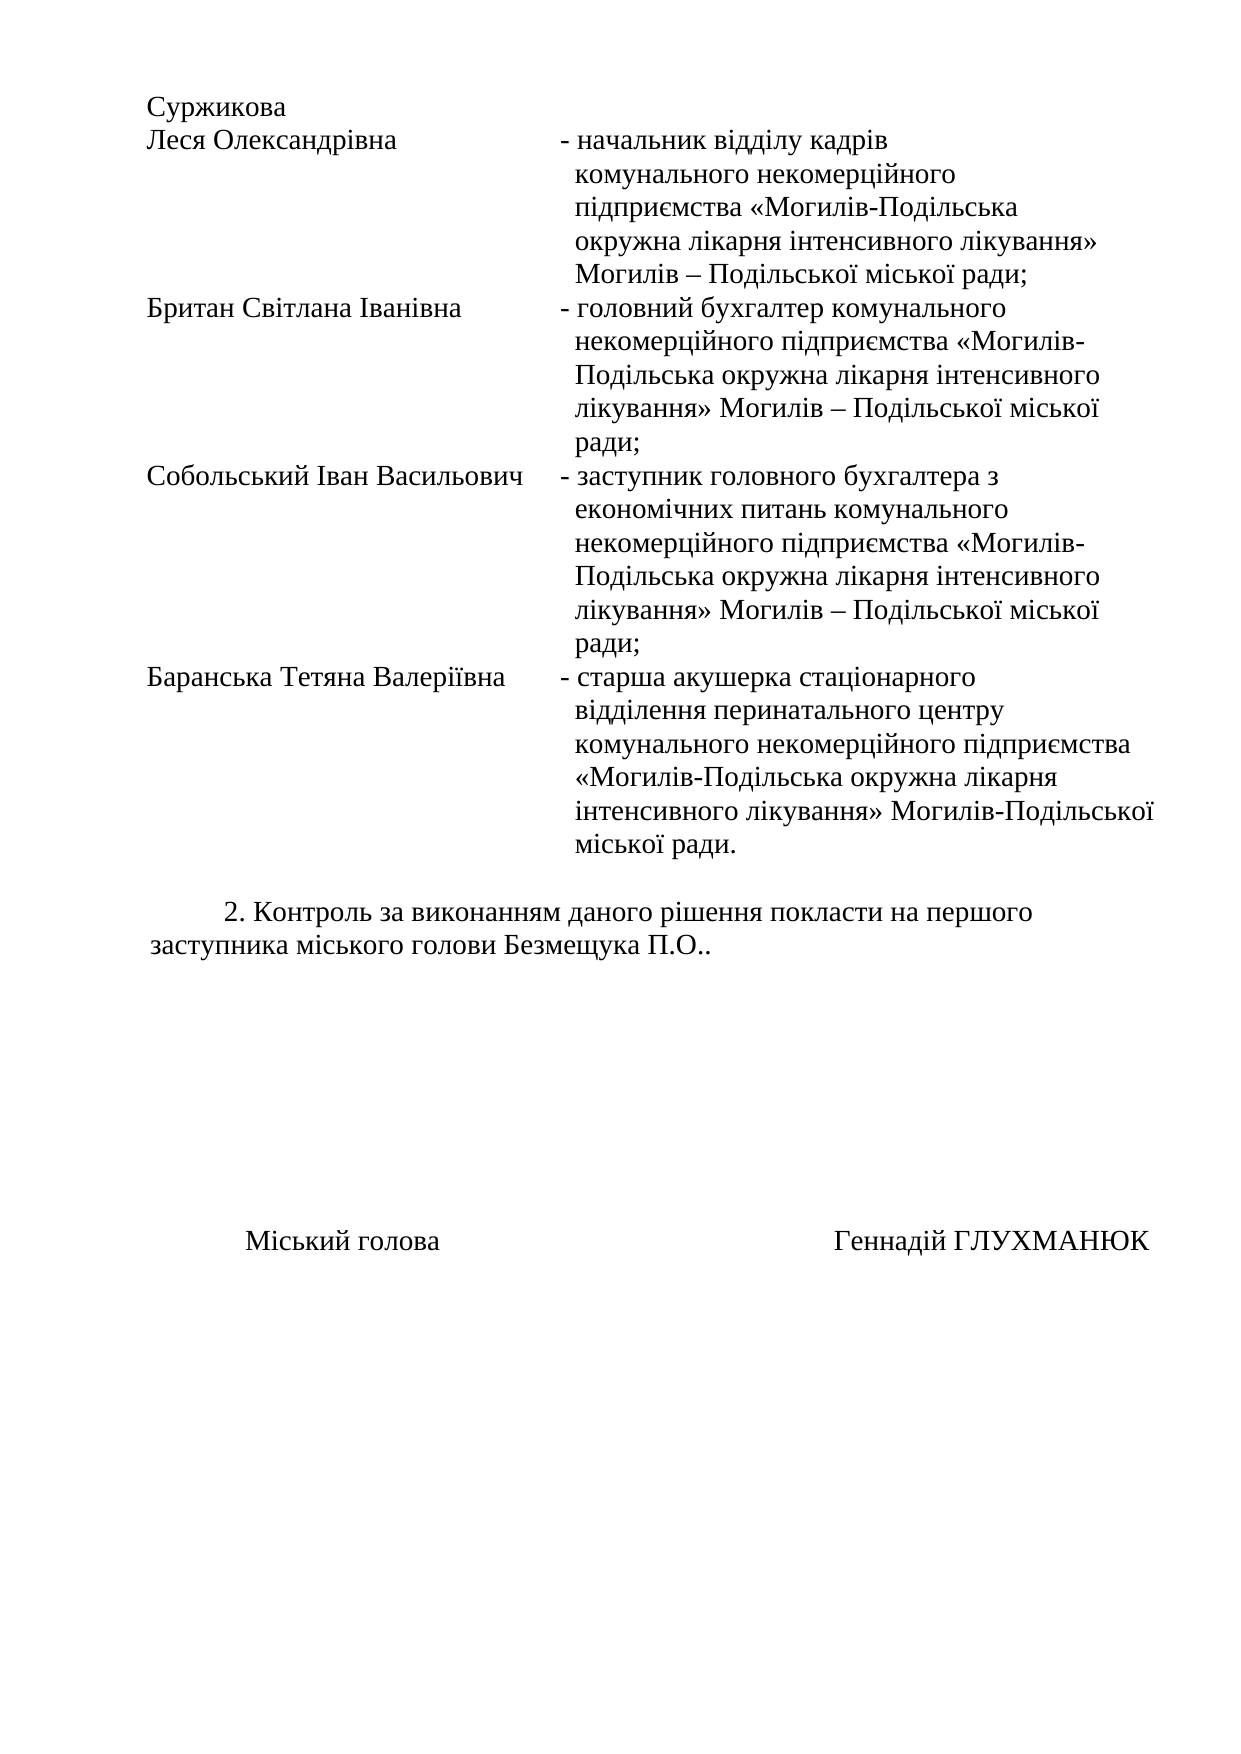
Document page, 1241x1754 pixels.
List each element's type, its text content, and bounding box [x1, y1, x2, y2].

text 2. Контроль за виконанням даного рішення покласти на першого заступника міського голови Безмещука П.О.. [150, 894, 1151, 961]
table_cell - заступник головного бухгалтера з економічних питань комунального некомерційного підприємства «Могилів- Подільська окружна лікарня інтенсивного лікування» Могилів – Подільської міської ради; [549, 458, 1154, 659]
table_cell Суржикова Леся Олександрівна [135, 89, 549, 290]
table_cell - старша акушерка стаціонарного відділення перинатального центру комунального некомерційного підприємства «Могилів-Подільська окружна лікарня інтенсивного лікування» Могилів-Подільської міської ради. [549, 659, 1154, 860]
table_cell - начальник відділу кадрів комунального некомерційного підприємства «Могилів-Подільська окружна лікарня інтенсивного лікування» Могилів – Подільської міської ради; [549, 89, 1154, 290]
text Міський голова Геннадій ГЛУХМАНЮК [150, 1223, 1152, 1257]
table_cell - головний бухгалтер комунального некомерційного підприємства «Могилів- Подільська окружна лікарня інтенсивного лікування» Могилів – Подільської міської ради; [549, 290, 1154, 458]
table_cell Баранська Тетяна Валеріївна [135, 659, 549, 860]
table_cell Собольський Іван Васильович [135, 458, 549, 659]
table_cell Британ Світлана Іванівна [135, 290, 549, 458]
